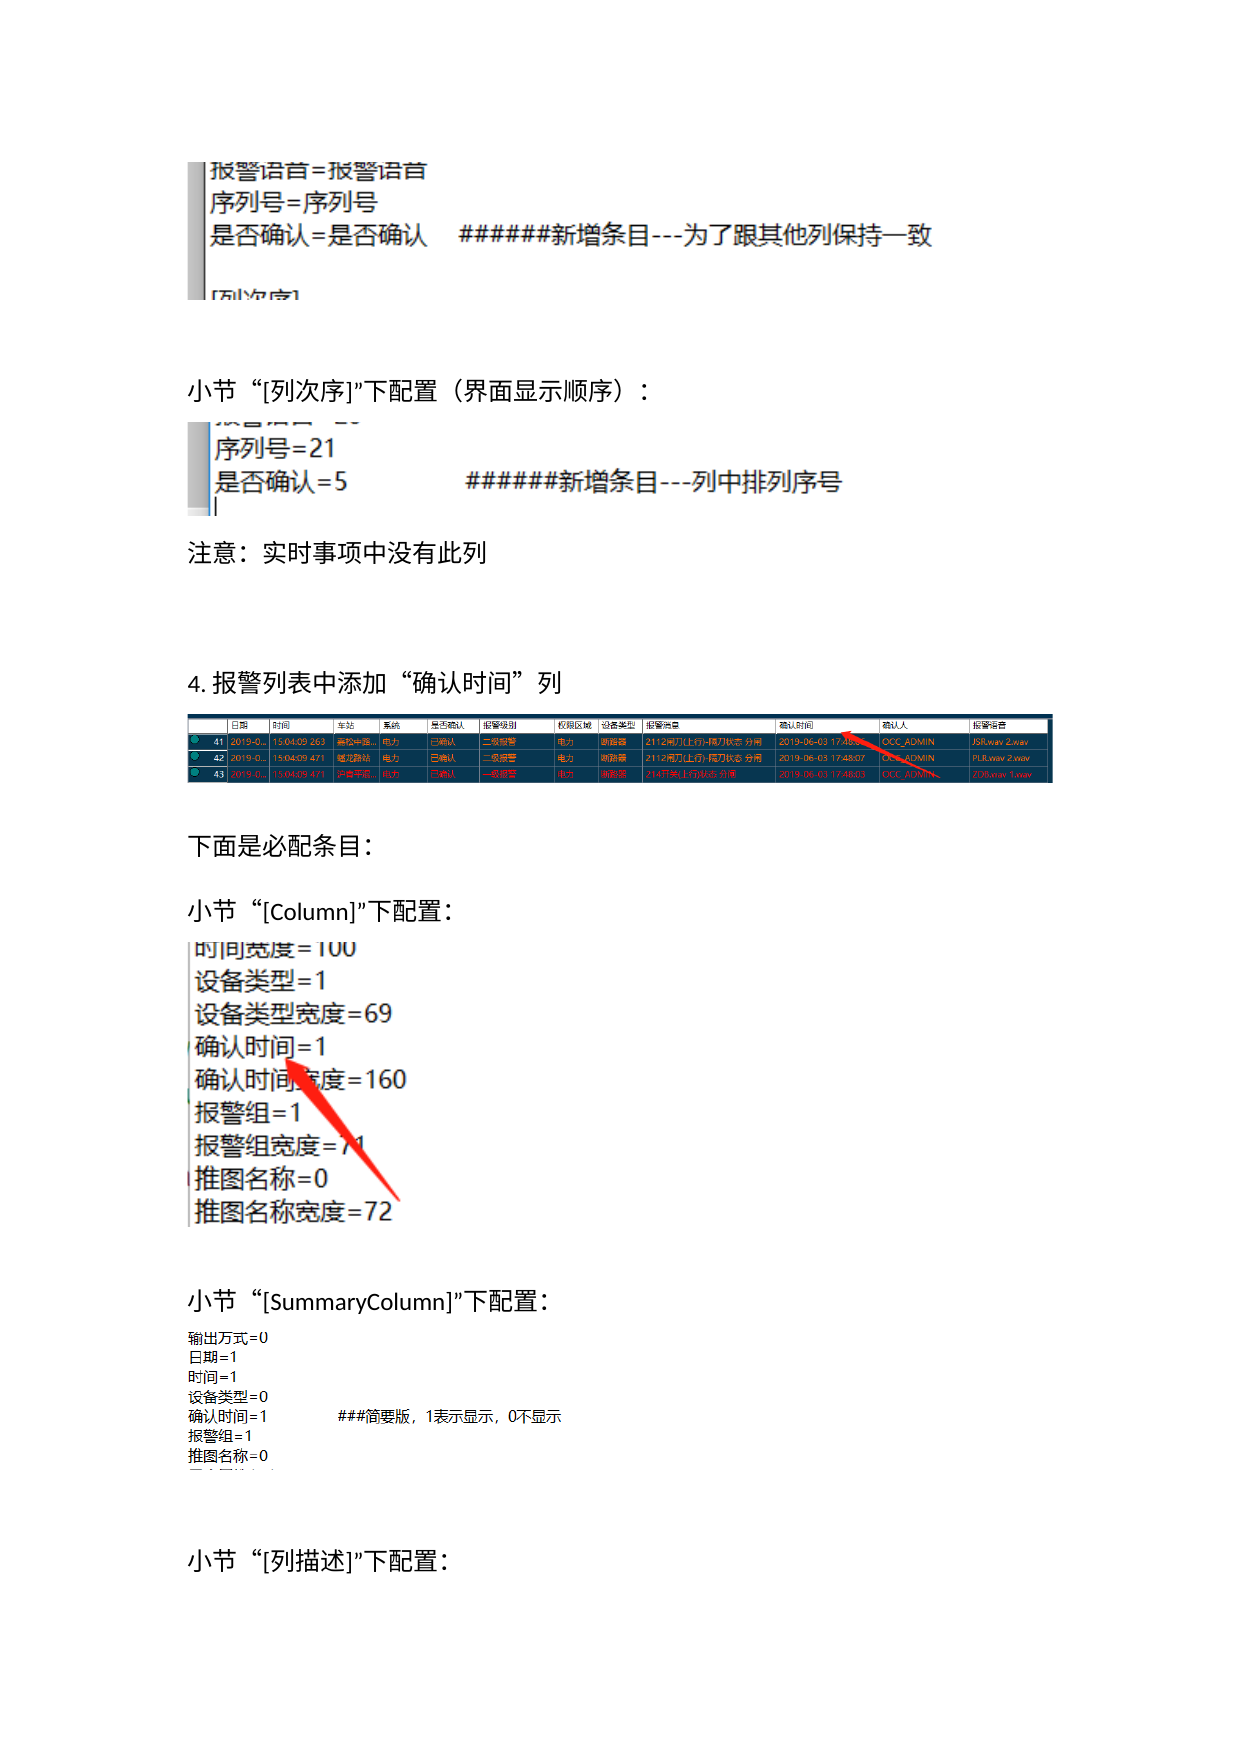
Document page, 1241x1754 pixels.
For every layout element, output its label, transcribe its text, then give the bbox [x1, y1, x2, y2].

picture [187, 162, 1053, 300]
text 小节“[Column]”下配置： [187, 877, 1053, 942]
text 小节“[列次序]”下配置（界面显示顺序）： [187, 357, 1053, 422]
picture [187, 714, 1053, 783]
picture [187, 1332, 613, 1470]
text 小节“[SummaryColumn]”下配置： [187, 1267, 1053, 1332]
text 注意：实时事项中没有此列 [187, 519, 1053, 584]
text 下面是必配条目： [187, 812, 1053, 877]
text 4. 报警列表中添加“确认时间”列 [187, 649, 1053, 714]
picture [187, 942, 446, 1227]
text 小节“[列描述]”下配置： [187, 1527, 1053, 1592]
picture [187, 422, 958, 516]
